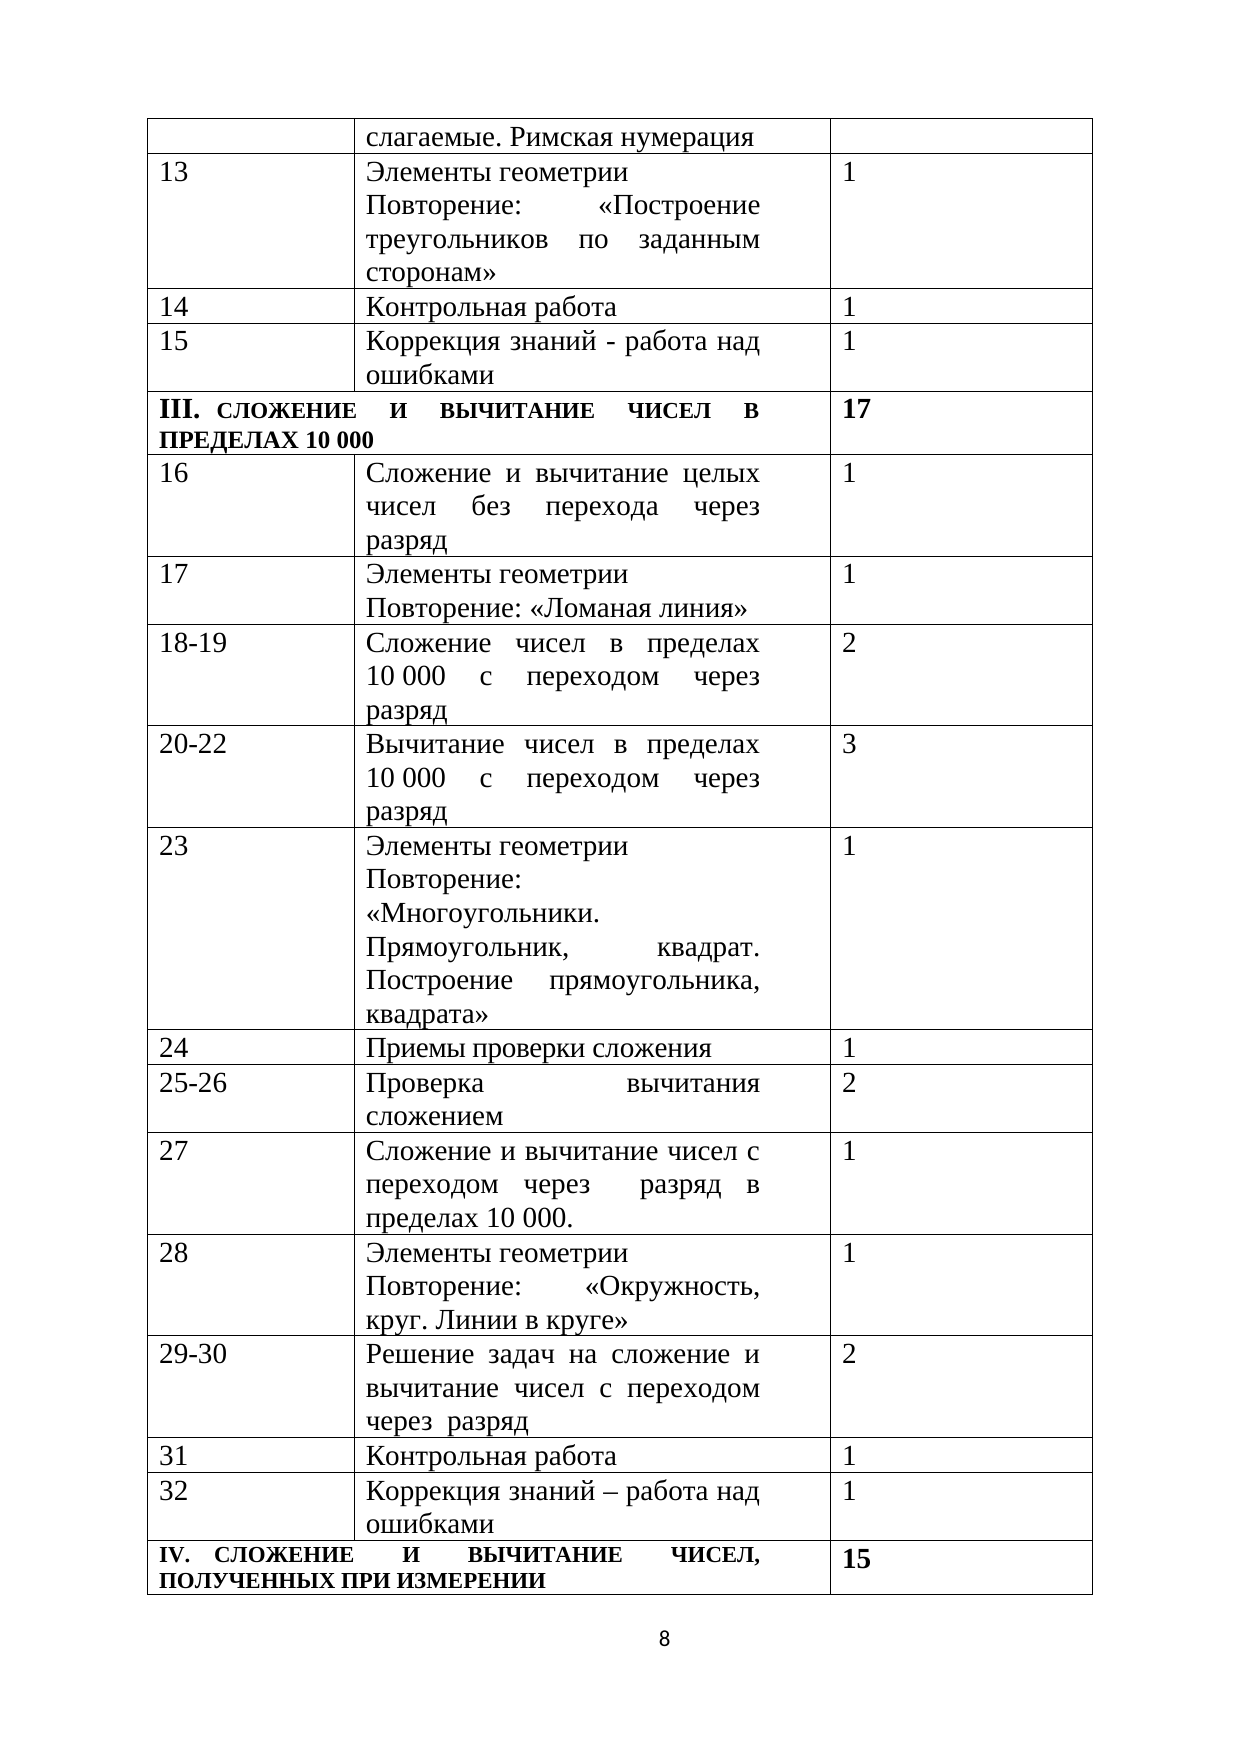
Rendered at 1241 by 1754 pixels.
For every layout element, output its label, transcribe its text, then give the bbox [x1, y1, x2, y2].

table_cell Сложение и вычитание чисел с переходом через разряд в пределах 10 000. [355, 1133, 830, 1234]
table_cell Коррекция знаний – работа над ошибками [355, 1473, 830, 1540]
table_cell 1 [831, 324, 1092, 391]
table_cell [355, 119, 830, 153]
table_cell 23 [148, 828, 354, 1029]
table_cell 20-22 [148, 726, 354, 827]
table_cell Контрольная работа [355, 1438, 830, 1472]
table_cell Элементы геометрии Повторение: «Ломаная линия» [355, 557, 830, 624]
table_cell Вычитание чисел в пределах 10 000 с переходом через разряд [355, 726, 830, 827]
table_cell 12 [148, 119, 354, 153]
table_cell 14 [148, 289, 354, 322]
table_cell Коррекция знаний - работа над ошибками [355, 324, 830, 391]
table_cell 2 [831, 1065, 1092, 1132]
table_cell 2 [831, 625, 1092, 725]
table_cell 1 [831, 1235, 1092, 1335]
table_cell 18-19 [148, 625, 354, 725]
table_cell Элементы геометрии Повторение: «Построение треугольников по заданным сторонам» [355, 154, 830, 288]
table_cell 13 [148, 154, 354, 288]
table_cell 1 [831, 557, 1092, 624]
table_cell 15 [148, 324, 354, 391]
table_cell 24 [148, 1030, 354, 1064]
table_cell 3 [831, 726, 1092, 827]
table_cell Контрольная работа [355, 289, 830, 322]
table_cell 1 [831, 1473, 1092, 1540]
table_cell Сложение чисел в пределах 10 000 с переходом через разряд [355, 625, 830, 725]
table_cell III. СЛОЖЕНИЕ И ВЫЧИТАНИЕ ЧИСЕЛ В ПРЕДЕЛАХ 10 000 [148, 392, 830, 454]
table_cell Элементы геометрии Повторение: «Многоугольники. Прямоугольник, квадрат. Построение прямоугольника, квадрата» [355, 828, 830, 1029]
table_cell 25-26 [148, 1065, 354, 1132]
table_cell 27 [148, 1133, 354, 1234]
table_cell Приемы проверки сложения [355, 1030, 830, 1064]
table_cell 1 [831, 455, 1092, 556]
table_cell 1 [831, 1030, 1092, 1064]
table_cell Сложение и вычитание целых чисел без перехода через разряд [355, 455, 830, 556]
table_cell 16 [148, 455, 354, 556]
table_cell 31 [148, 1438, 354, 1472]
table_cell 1 [831, 1438, 1092, 1472]
table_cell 15 [831, 1541, 1092, 1593]
table_cell IV. СЛОЖЕНИЕ И ВЫЧИТАНИЕ ЧИСЕЛ, ПОЛУЧЕННЫХ ПРИ ИЗМЕРЕНИИ [148, 1541, 830, 1593]
table_cell 1 [831, 828, 1092, 1029]
table_cell 28 [148, 1235, 354, 1335]
table_cell 1 [831, 1133, 1092, 1234]
table_cell 1 [831, 289, 1092, 322]
table_cell Проверка вычитания сложением [355, 1065, 830, 1132]
table_cell Элементы геометрии Повторение: «Окружность, круг. Линии в круге» [355, 1235, 830, 1335]
table_cell 17 [148, 557, 354, 624]
table_cell 17 [831, 392, 1092, 454]
table_cell 1 [831, 119, 1092, 153]
table_cell Решение задач на сложение и вычитание чисел с переходом через разряд [355, 1336, 830, 1437]
table_cell 32 [148, 1473, 354, 1540]
table_cell 29-30 [148, 1336, 354, 1437]
table_cell 1 [831, 154, 1092, 288]
table_cell 2 [831, 1336, 1092, 1437]
